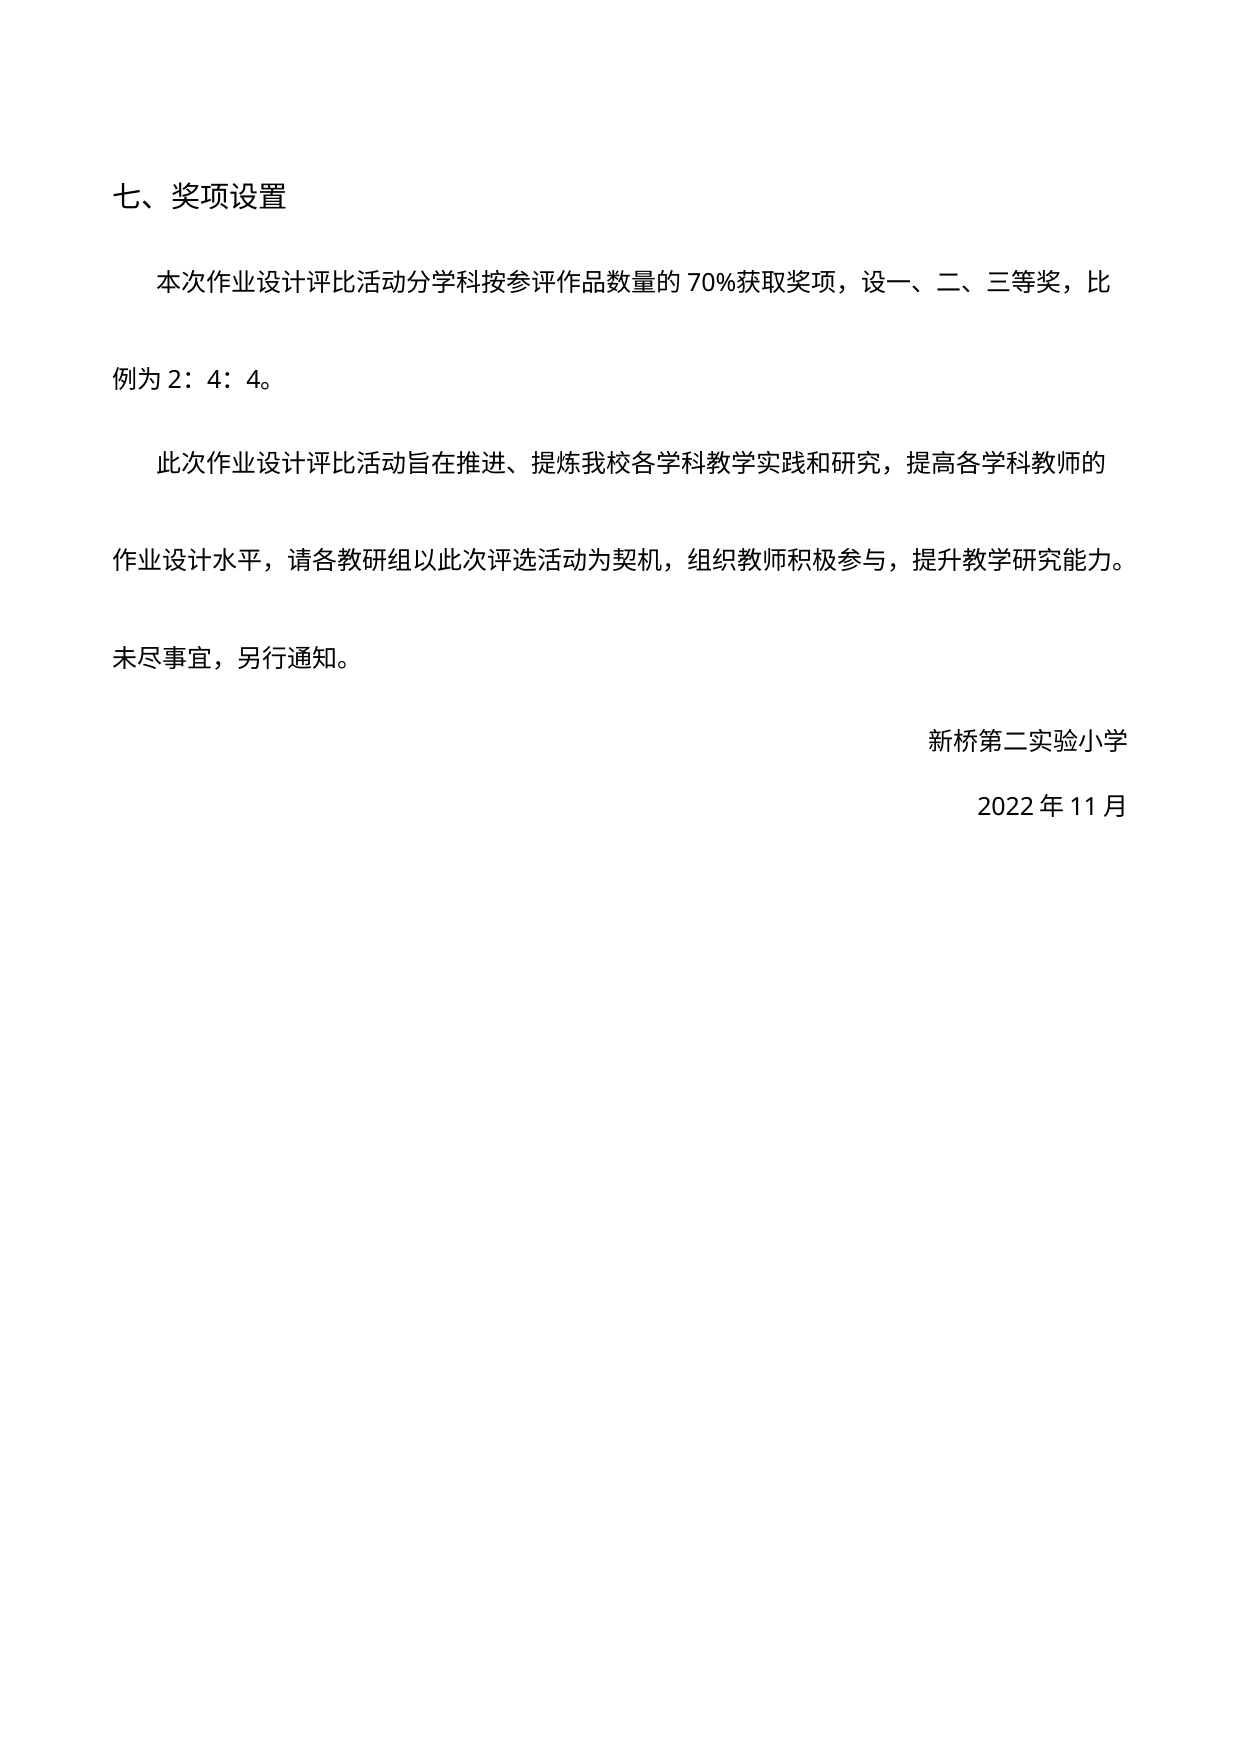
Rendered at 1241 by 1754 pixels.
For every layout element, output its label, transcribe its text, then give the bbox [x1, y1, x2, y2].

text 此次作业设计评比活动旨在推进、提炼我校各学科教学实践和研究，提高各学科教师的作业设计水平，请各教研组以此次评选活动为契机，组织教师积极参与，提升教学研究能力。未尽事宜，另行通知。 [112, 429, 1128, 689]
text 新桥第二实验小学 [112, 707, 1128, 772]
text 七、奖项设置 [112, 162, 1128, 227]
text 2022年11月 [112, 772, 1128, 837]
text 本次作业设计评比活动分学科按参评作品数量的 70%获取奖项，设一、二、三等奖，比例为2：4：4。 [112, 248, 1128, 411]
